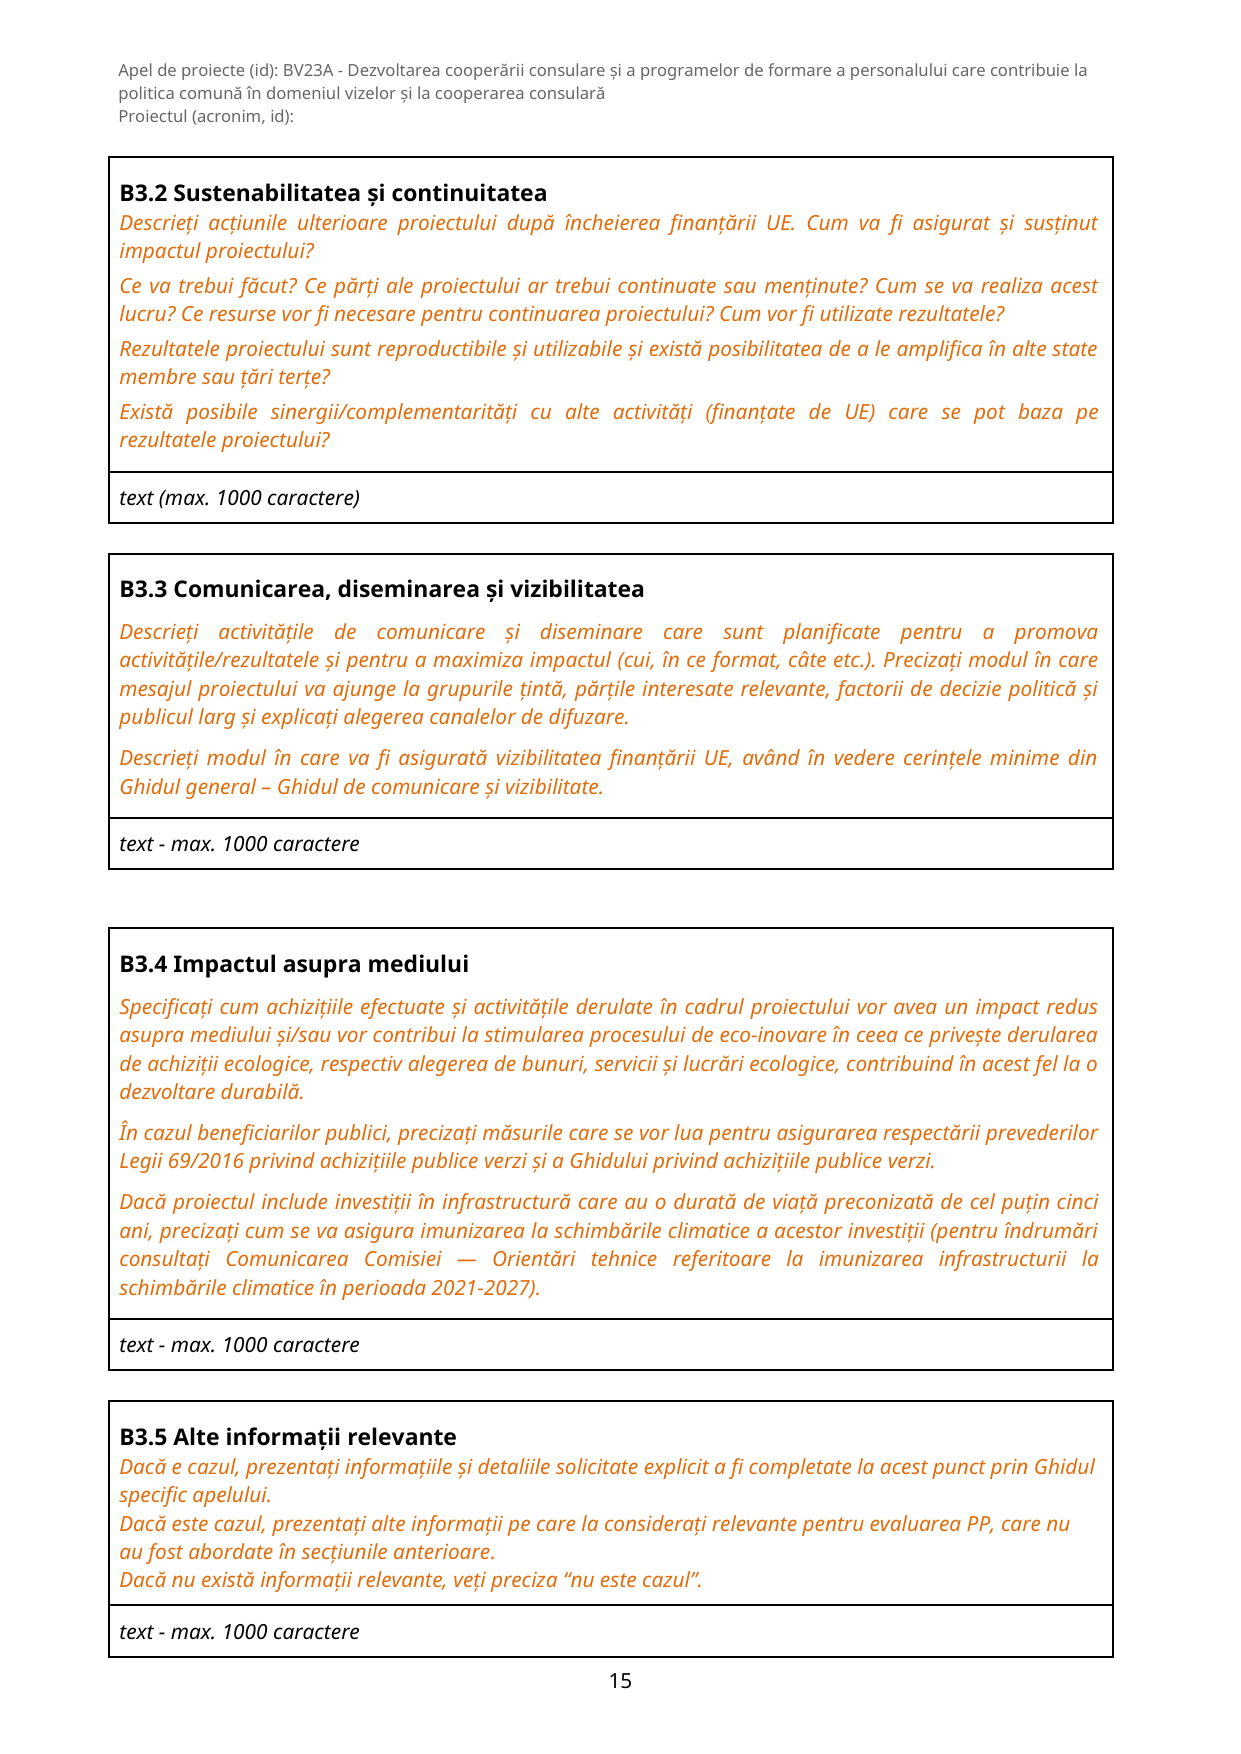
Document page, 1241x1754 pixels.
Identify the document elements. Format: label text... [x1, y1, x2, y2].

table_cell text (max. 1000 caractere) [110, 473, 1112, 522]
table_cell text - max. 1000 caractere [110, 819, 1112, 868]
table_header B3.5 Alte informații relevante Dacă e cazul, prezentați informațiile și detaliile solicitate explicit a fi completate la acest punct prin Ghidul specific apelului. Dacă este cazul, prezentați alte informații pe care la considerați relevante pentru evaluarea PP, care nu au fost abordate în secțiunile anterioare. Dacă nu există informații relevante, veți preciza “nu este cazul”. [110, 1402, 1112, 1604]
table_header B3.3 Comunicarea, diseminarea și vizibilitatea Descrieți activitățile de comunicare și diseminare care sunt planificate pentru a promova activitățile/rezultatele și pentru a maximiza impactul (cui, în ce format, câte etc.). Precizați modul în care mesajul proiectului va ajunge la grupurile țintă, părțile interesate relevante, factorii de decizie politică și publicul larg și explicați alegerea canalelor de difuzare. Descrieți modul în care va fi asigurată vizibilitatea finanțării UE, având în vedere cerințele minime din Ghidul general – Ghidul de comunicare și vizibilitate. [110, 555, 1112, 817]
table_header B3.4 Impactul asupra mediului Specificați cum achizițiile efectuate și activitățile derulate în cadrul proiectului vor avea un impact redus asupra mediului și/sau vor contribui la stimularea procesului de eco-inovare în ceea ce privește derularea de achiziții ecologice, respectiv alegerea de bunuri, servicii și lucrări ecologice, contribuind în acest fel la o dezvoltare durabilă. În cazul beneficiarilor publici, precizați măsurile care se vor lua pentru asigurarea respectării prevederilor Legii 69/2016 privind achizițiile publice verzi și a Ghidului privind achizițiile publice verzi. Dacă proiectul include investiții în infrastructură care au o durată de viață preconizată de cel puțin cinci ani, precizați cum se va asigura imunizarea la schimbările climatice a acestor investiții (pentru îndrumări consultați Comunicarea Comisiei — Orientări tehnice referitoare la imunizarea infrastructurii la schimbările climatice în perioada 2021-2027). [110, 929, 1112, 1318]
table_cell text - max. 1000 caractere [110, 1606, 1112, 1656]
table_header B3.2 Sustenabilitatea și continuitatea Descrieți acțiunile ulterioare proiectului după încheierea finanțării UE. Cum va fi asigurat și susținut impactul proiectului? Ce va trebui făcut? Ce părți ale proiectului ar trebui continuate sau menținute? Cum se va realiza acest lucru? Ce resurse vor fi necesare pentru continuarea proiectului? Cum vor fi utilizate rezultatele? Rezultatele proiectului sunt reproductibile și utilizabile și există posibilitatea de a le amplifica în alte state membre sau țări terțe? Există posibile sinergii/complementarități cu alte activități (finanțate de UE) care se pot baza pe rezultatele proiectului? [110, 158, 1112, 471]
table_cell text - max. 1000 caractere [110, 1320, 1112, 1369]
